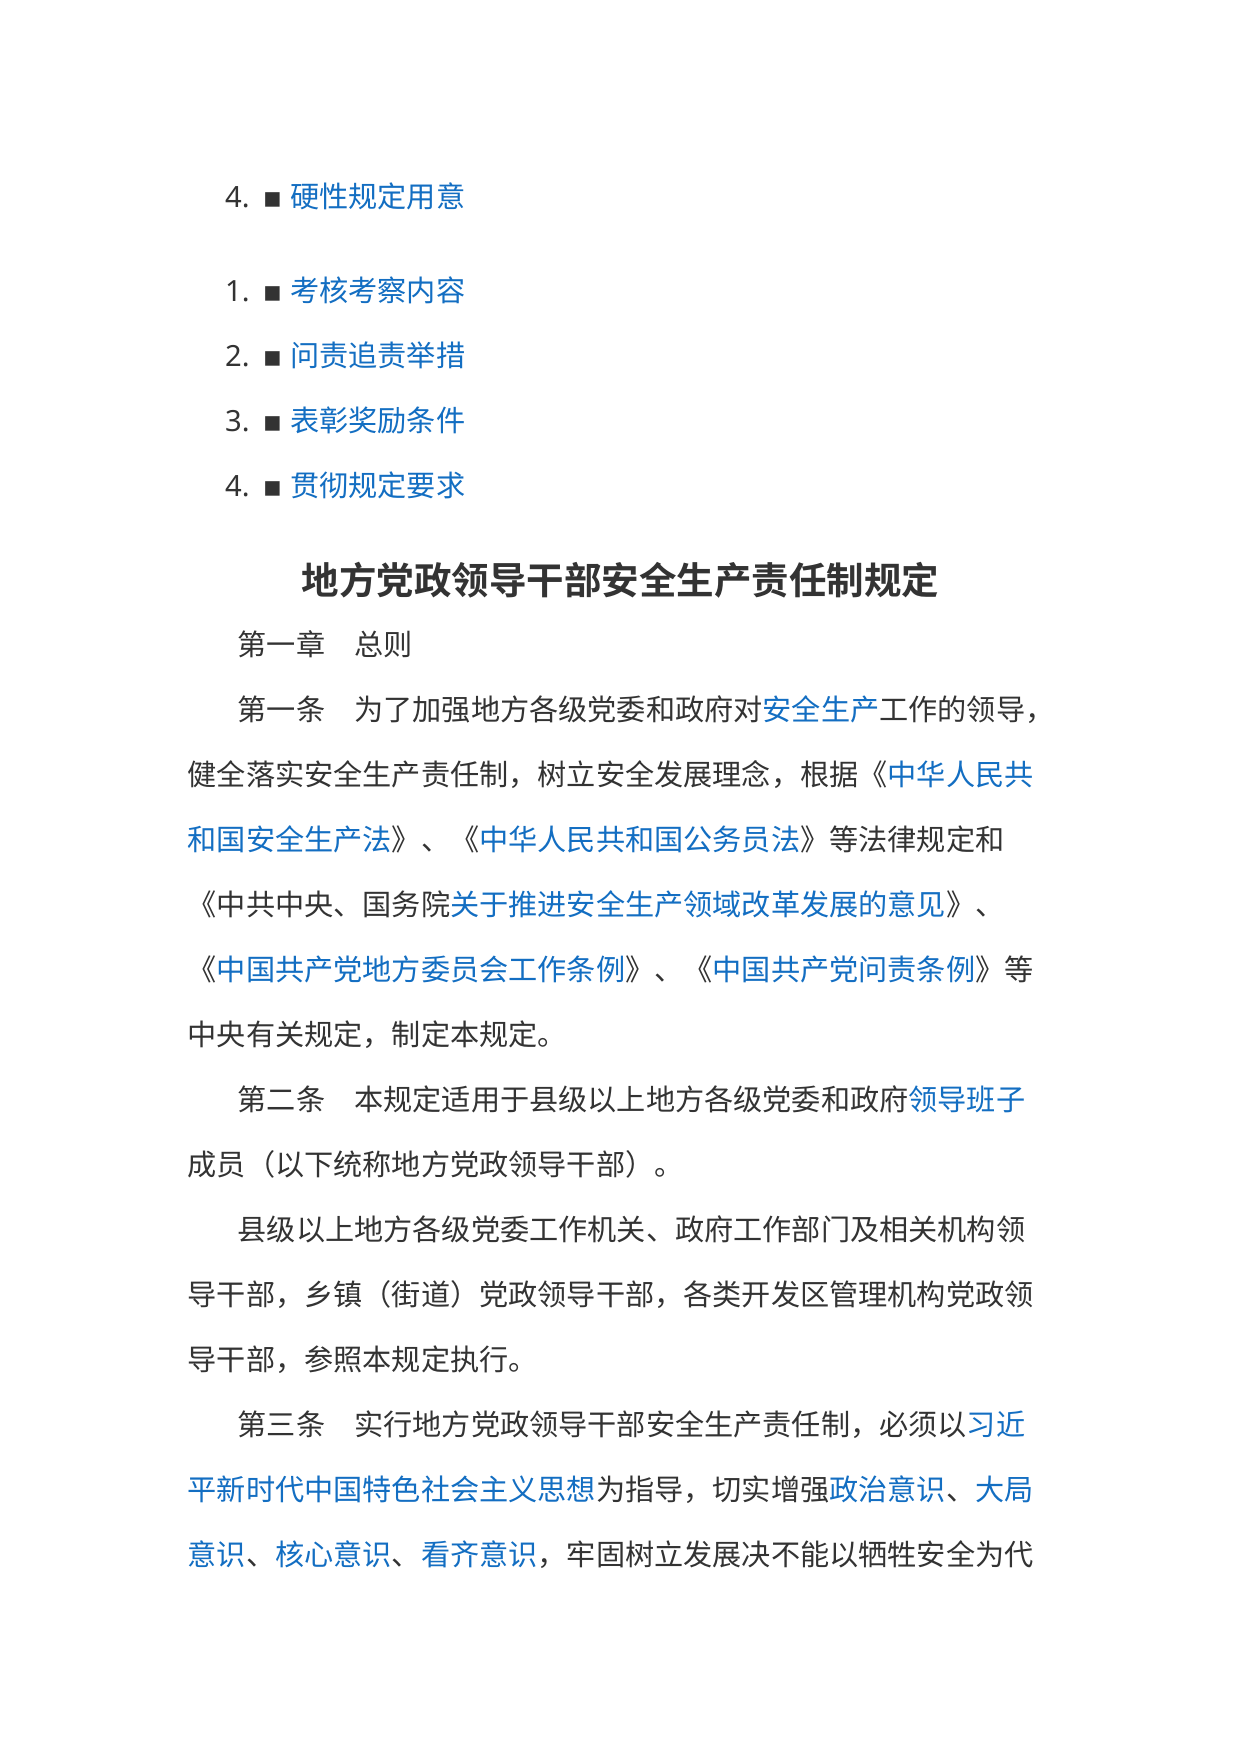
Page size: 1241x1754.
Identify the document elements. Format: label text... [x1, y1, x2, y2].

text 第一章 总则 [187, 610, 1053, 675]
text 第二条 本规定适用于县级以上地方各级党委和政府领导班子成员（以下统称地方党政领导干部）。 [187, 1065, 1053, 1195]
list ▪ 贯彻规定要求 [225, 451, 1053, 516]
text 县级以上地方各级党委工作机关、政府工作部门及相关机构领导干部，乡镇（街道）党政领导干部，各类开发区管理机构党政领导干部，参照本规定执行。 [187, 1195, 1053, 1390]
list ▪ 硬性规定用意 [225, 162, 1053, 227]
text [187, 1390, 1053, 1585]
list ▪ 问责追责举措 [225, 321, 1053, 386]
text 第一条 为了加强地方各级党委和政府对安全生产工作的领导，健全落实安全生产责任制，树立安全发展理念，根据《中华人民共和国安全生产法》、《中华人民共和国公务员法》等法律规定和《中共中央、国务院关于推进安全生产领域改革发展的意见》、《中国共产党地方委员会工作条例》、《中国共产党问责条例》等中央有关规定，制定本规定。 [187, 675, 1053, 1065]
list ▪ 表彰奖励条件 [225, 386, 1053, 451]
text 地方党政领导干部安全生产责任制规定 [187, 545, 1053, 610]
list ▪ 考核考察内容 [225, 256, 1053, 321]
